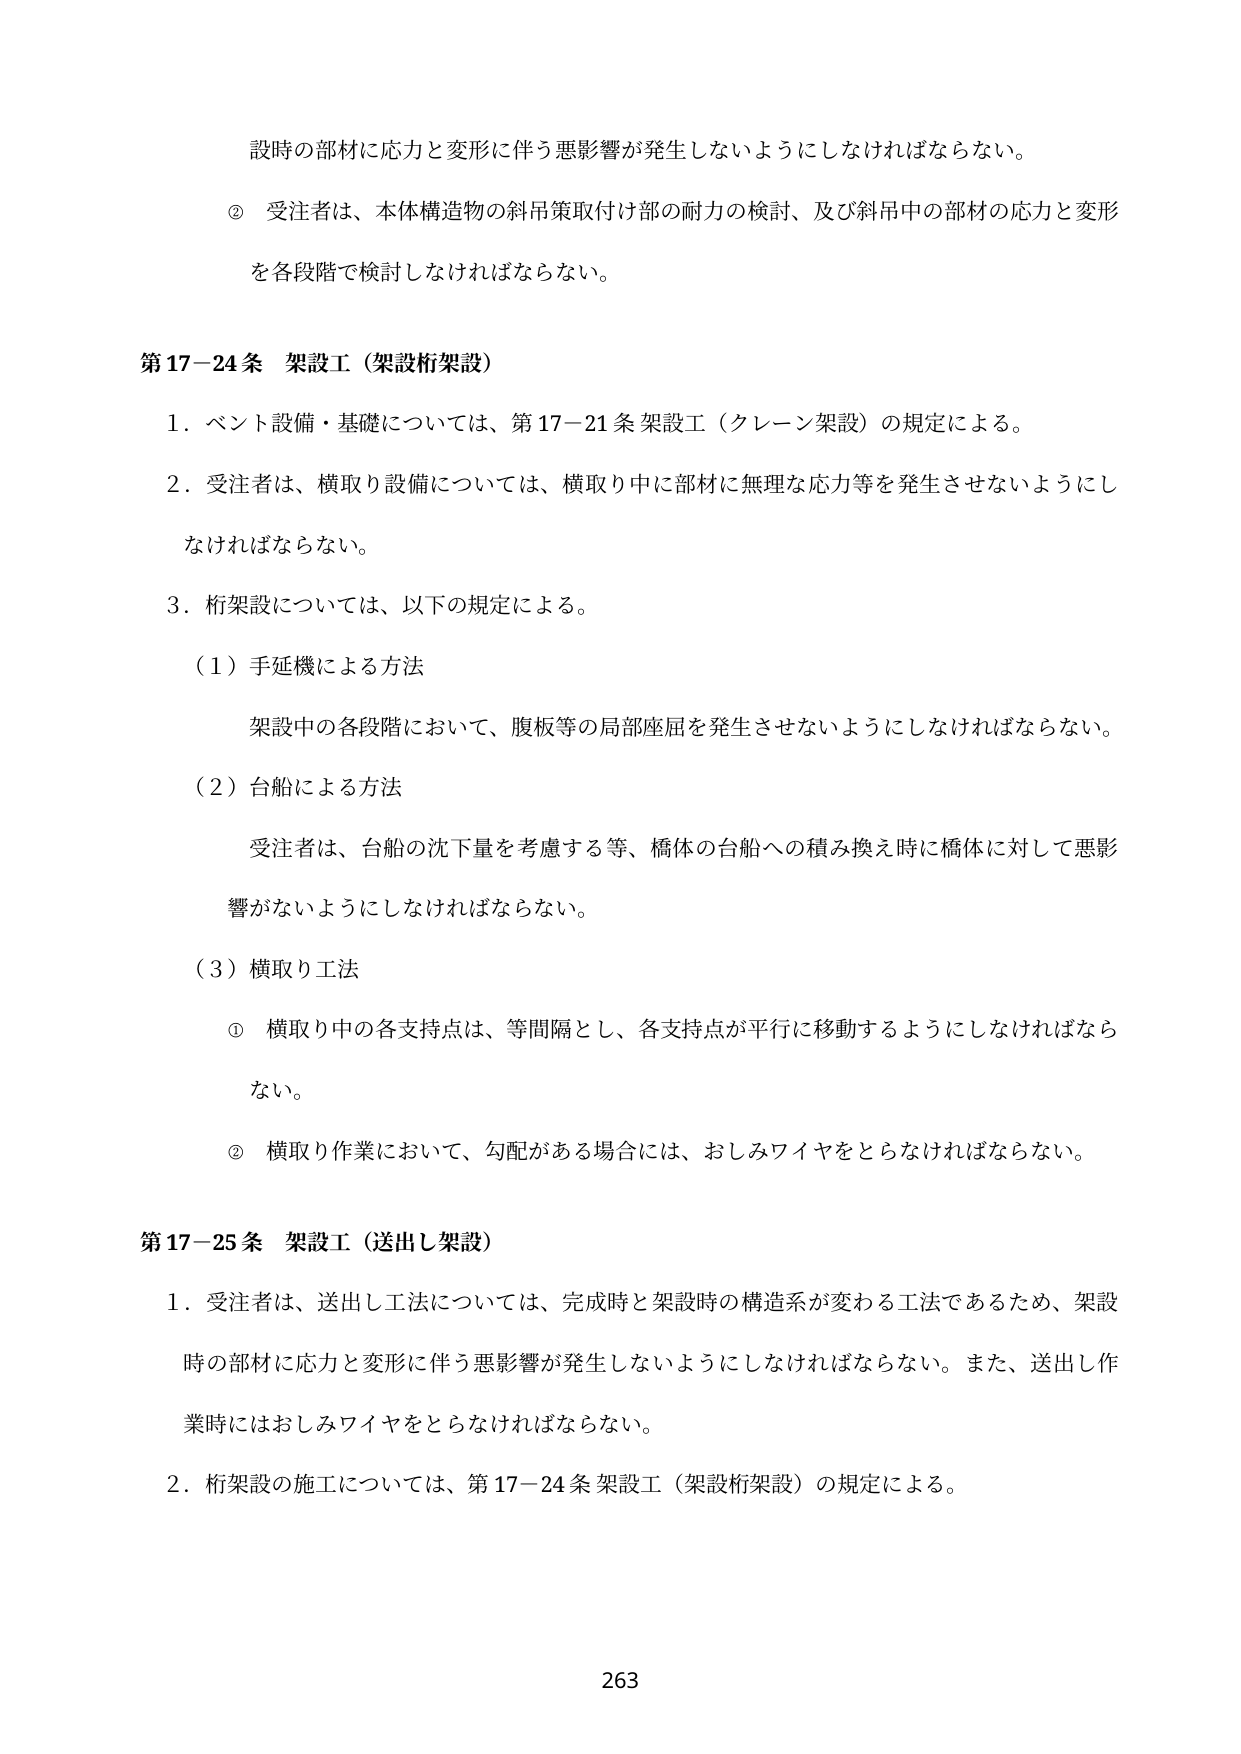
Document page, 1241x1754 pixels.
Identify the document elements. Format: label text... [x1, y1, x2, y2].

text ２．受注者は、横取り設備については、横取り中に部材に無理な応力等を発生させないようにしなければならない。 [162, 453, 1122, 574]
text １．受注者は、送出し工法については、完成時と架設時の構造系が変わる工法であるため、架設時の部材に応力と変形に伴う悪影響が発生しないようにしなければならない。また、送出し作業時にはおしみワイヤをとらなければならない。 [162, 1271, 1122, 1453]
text ② 受注者は、本体構造物の斜吊策取付け部の耐力の検討、及び斜吊中の部材の応力と変形を各段階で検討しなければならない。 [227, 180, 1122, 301]
text （１）手延機による方法 [118, 634, 1122, 695]
subtitle 第17－24条 架設工（架設桁架設） [140, 331, 1100, 392]
text １．ベント設備・基礎については、第17－21条 架設工（クレーン架設）の規定による。 [118, 392, 1122, 453]
text 架設中の各段階において、腹板等の局部座屈を発生させないようにしなければならない。 [118, 695, 1122, 756]
text ３．桁架設については、以下の規定による。 [118, 574, 1122, 634]
text ２．桁架設の施工については、第17－24条 架設工（架設桁架設）の規定による。 [118, 1453, 1122, 1513]
text 受注者は、台船の沈下量を考慮する等、橋体の台船への積み換え時に橋体に対して悪影響がないようにしなければならない。 [227, 816, 1122, 938]
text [227, 119, 1122, 180]
text （２）台船による方法 [118, 756, 1122, 816]
subtitle 第17－25条 架設工（送出し架設） [140, 1210, 1100, 1271]
text ① 横取り中の各支持点は、等間隔とし、各支持点が平行に移動するようにしなければならない。 [227, 998, 1122, 1119]
text （３）横取り工法 [118, 938, 1122, 998]
text ② 横取り作業において、勾配がある場合には、おしみワイヤをとらなければならない。 [118, 1119, 1122, 1180]
